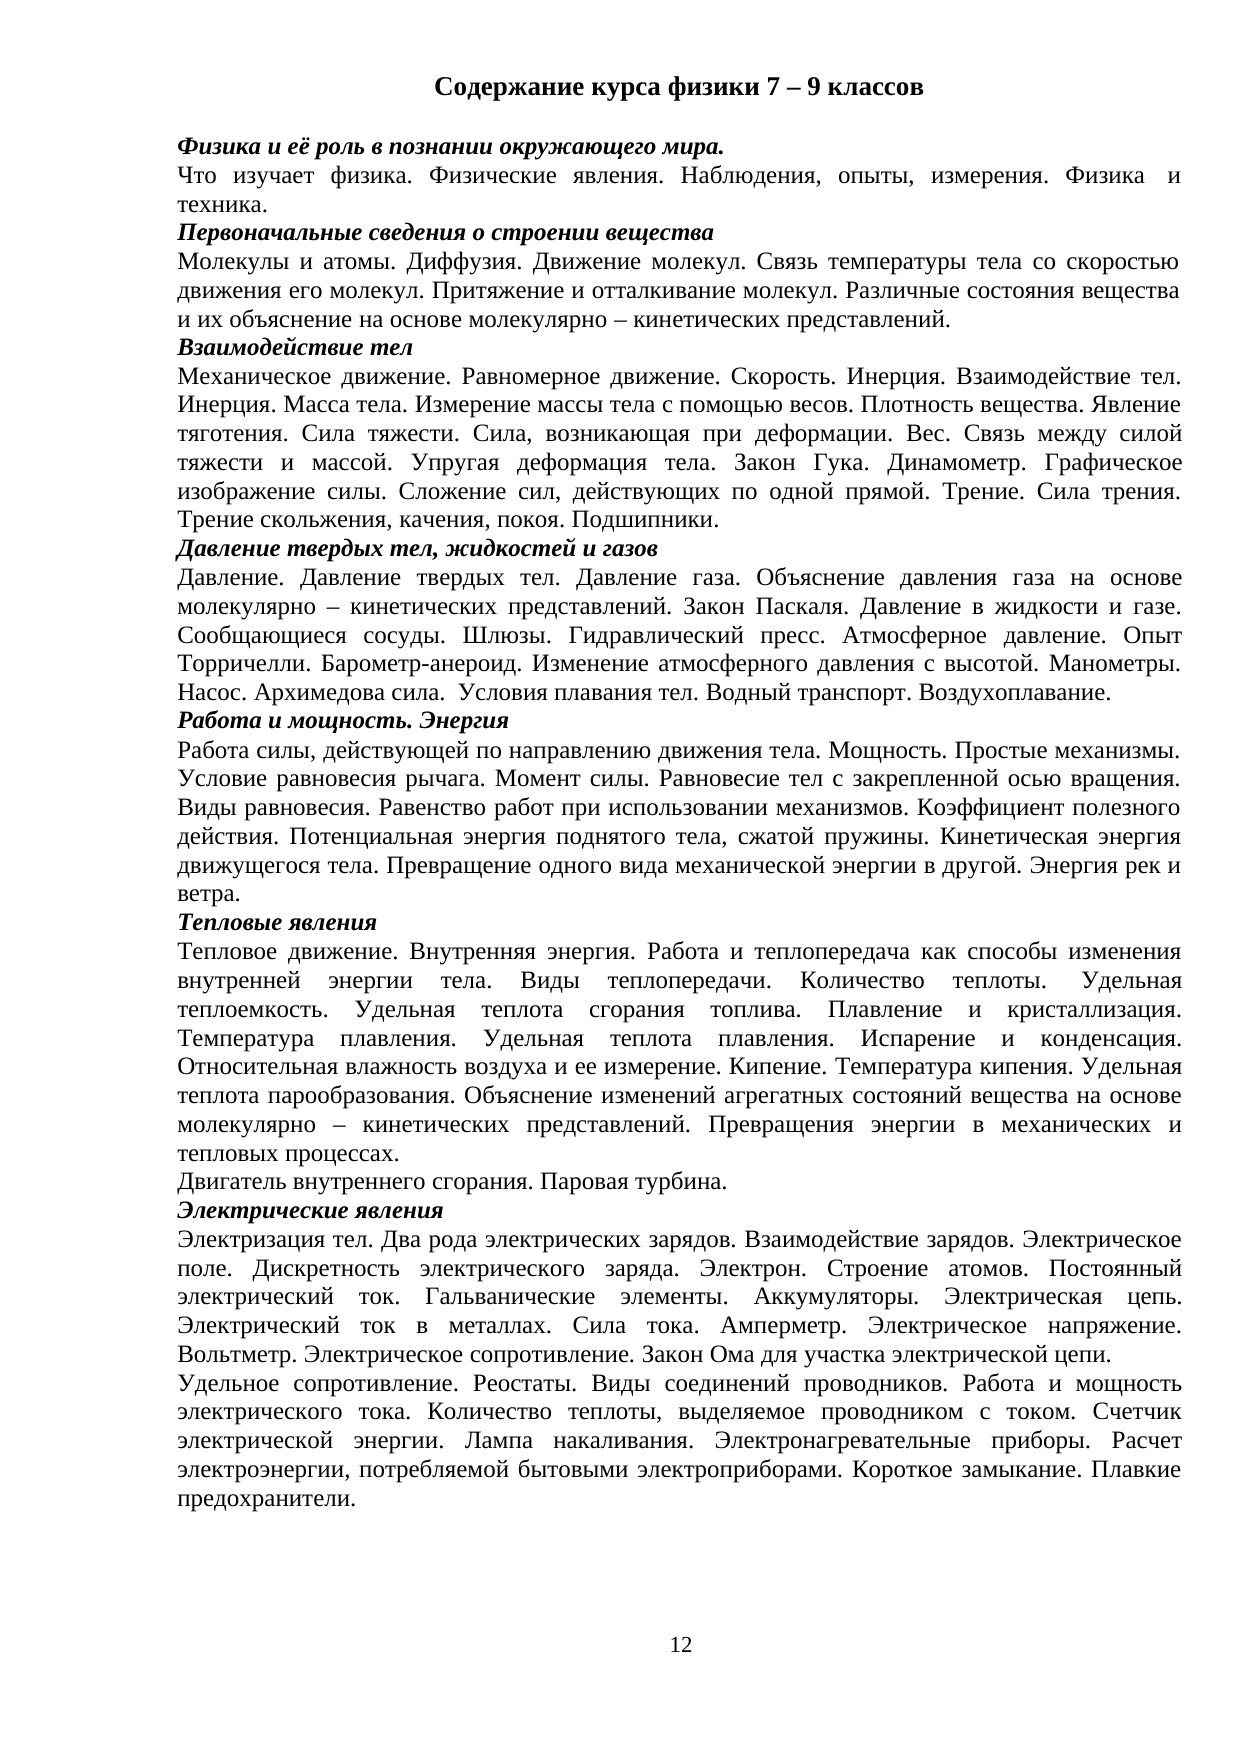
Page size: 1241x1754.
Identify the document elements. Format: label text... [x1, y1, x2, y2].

text Молекулы и атомы. Диффузия. Движение молекул. Связь температуры тела со скоростью движения его молекул. Притяжение и отталкивание молекул. Различные состояния вещества и их объяснение на основе молекулярно – кинетических представлений. [177, 246, 1181, 332]
subtitle Работа и мощность. Энергия [177, 706, 1234, 735]
subtitle Давление твердых тел, жидкостей и газов [177, 534, 1234, 562]
subtitle Тепловые явления [177, 908, 1234, 936]
text Содержание курса физики 7 – 9 классов [249, 70, 1108, 101]
text Давление. Давление твердых тел. Давление газа. Объяснение давления газа на основе молекулярно – кинетических представлений. Закон Паскаля. Давление в жидкости и газе. Сообщающиеся сосуды. Шлюзы. Гидравлический пресс. Атмосферное давление. Опыт Торричелли. Барометр-анероид. Изменение атмосферного давления с высотой. Манометры. Насос. Архимедова сила. Условия плавания тел. Водный транспорт. Воздухоплавание. [177, 562, 1182, 706]
text Двигатель внутреннего сгорания. Паровая турбина. [177, 1166, 1234, 1195]
text Удельное сопротивление. Реостаты. Виды соединений проводников. Работа и мощность электрического тока. Количество теплоты, выделяемое проводником с током. Счетчик электрической энергии. Лампа накаливания. Электронагревательные приборы. Расчет электроэнергии, потребляемой бытовыми электроприборами. Короткое замыкание. Плавкие предохранители. [177, 1368, 1182, 1511]
subtitle Физика и её роль в познании окружающего мира. [177, 132, 1234, 160]
text Механическое движение. Равномерное движение. Скорость. Инерция. Взаимодействие тел. Инерция. Масса тела. Измерение массы тела с помощью весов. Плотность вещества. Явление тяготения. Сила тяжести. Сила, возникающая при деформации. Вес. Связь между силой тяжести и массой. Упругая деформация тела. Закон Гука. Динамометр. Графическое изображение силы. Сложение сил, действующих по одной прямой. Трение. Сила трения. Трение скольжения, качения, покоя. Подшипники. [177, 361, 1182, 533]
subtitle Взаимодействие тел [177, 332, 1234, 361]
text Что изучает физика. Физические явления. Наблюдения, опыты, измерения. Физика и техника. [177, 160, 1181, 218]
text Тепловое движение. Внутренняя энергия. Работа и теплопередача как способы изменения внутренней энергии тела. Виды теплопередачи. Количество теплоты. Удельная теплоемкость. Удельная теплота сгорания топлива. Плавление и кристаллизация. Температура плавления. Удельная теплота плавления. Испарение и конденсация. Относительная влажность воздуха и ее измерение. Кипение. Температура кипения. Удельная теплота парообразования. Объяснение изменений агрегатных состояний вещества на основе молекулярно – кинетических представлений. Превращения энергии в механических и тепловых процессах. [177, 936, 1182, 1166]
subtitle Электрические явления [177, 1196, 1234, 1224]
subtitle Первоначальные сведения о строении вещества [177, 218, 1234, 246]
text Электризация тел. Два рода электрических зарядов. Взаимодействие зарядов. Электрическое поле. Дискретность электрического заряда. Электрон. Строение атомов. Постоянный электрический ток. Гальванические элементы. Аккумуляторы. Электрическая цепь. Электрический ток в металлах. Сила тока. Амперметр. Электрическое напряжение. Вольтметр. Электрическое сопротивление. Закон Ома для участка электрической цепи. [177, 1224, 1183, 1368]
text Работа силы, действующей по направлению движения тела. Мощность. Простые механизмы. Условие равновесия рычага. Момент силы. Равновесие тел с закрепленной осью вращения. Виды равновесия. Равенство работ при использовании механизмов. Коэффициент полезного действия. Потенциальная энергия поднятого тела, сжатой пружины. Кинетическая энергия движущегося тела. Превращение одного вида механической энергии в другой. Энергия рек и ветра. [177, 735, 1182, 907]
